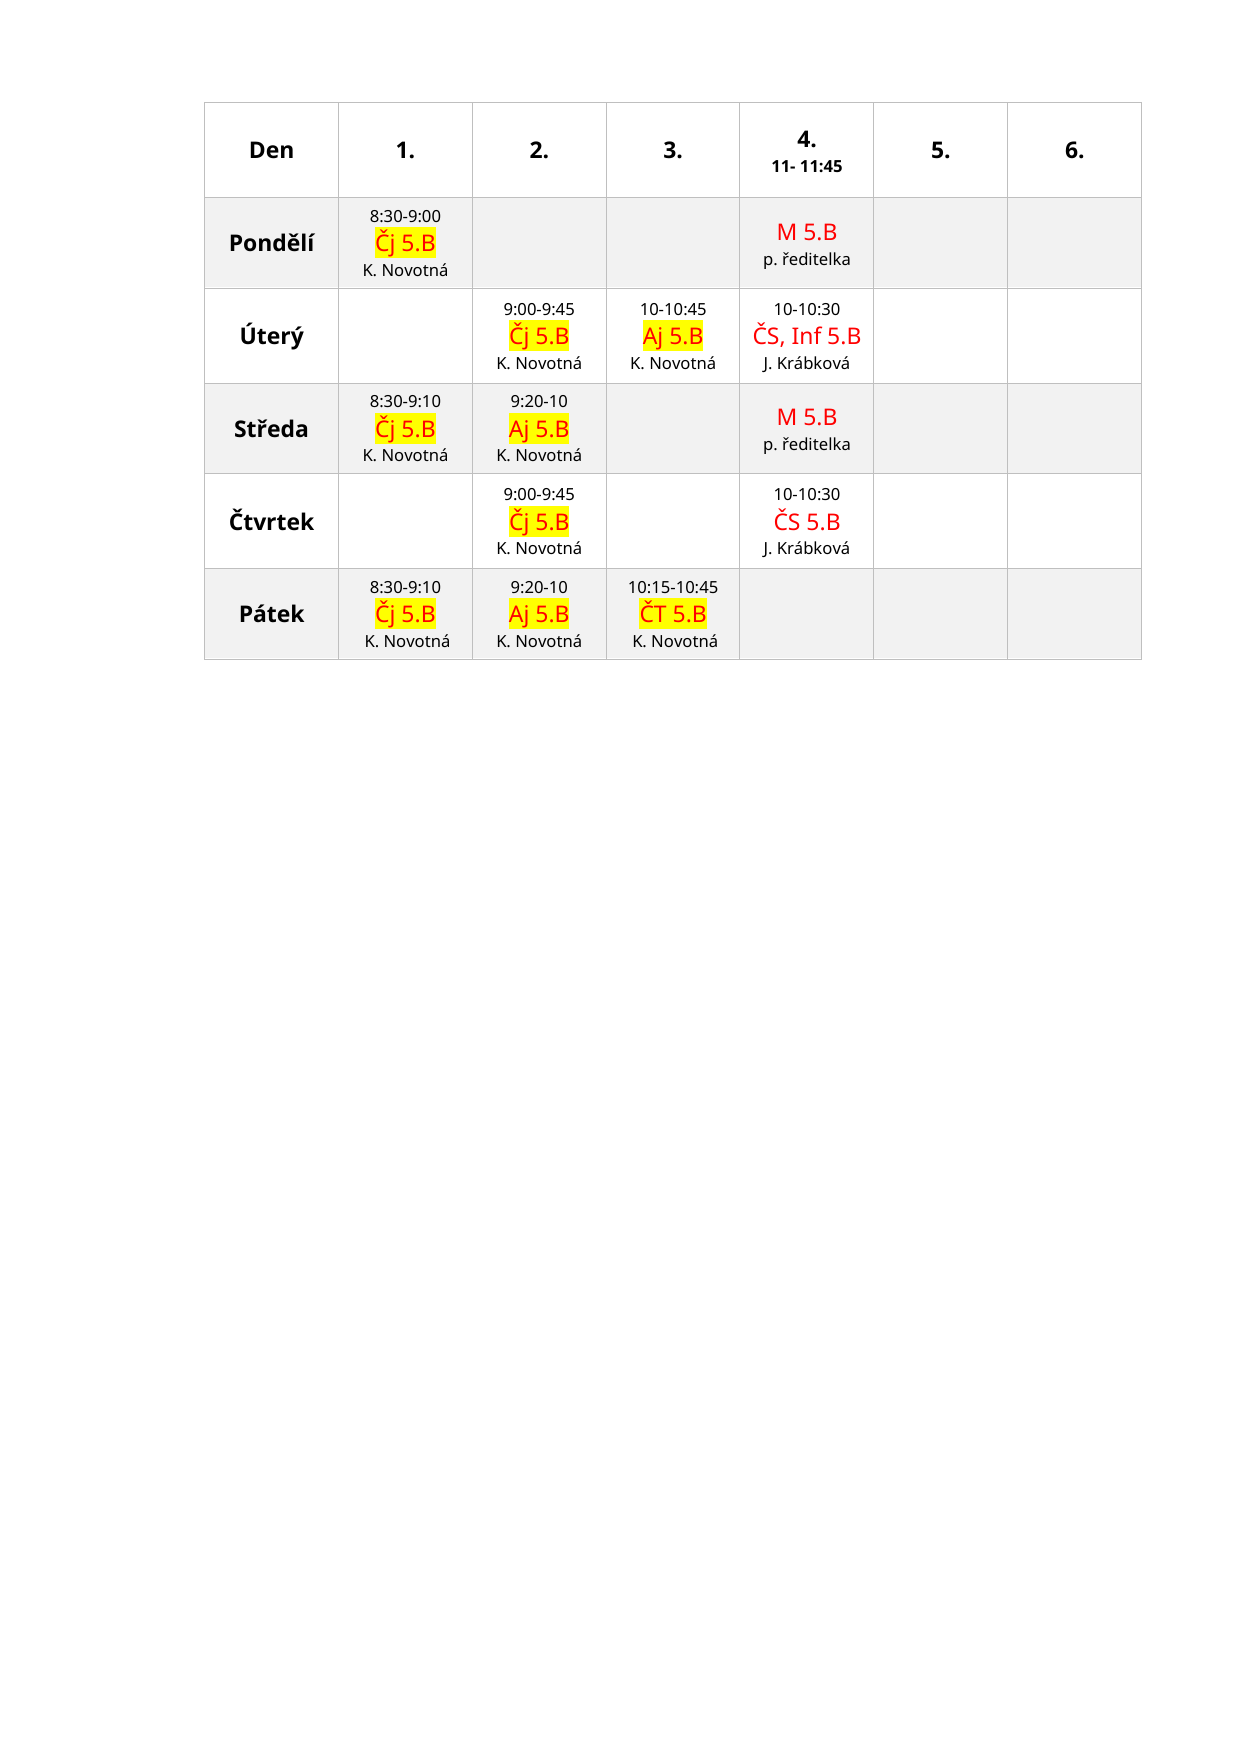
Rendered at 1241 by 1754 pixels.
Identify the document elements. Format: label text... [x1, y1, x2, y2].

table_cell [874, 198, 1007, 287]
table_cell [874, 474, 1007, 568]
table_header 2. [473, 103, 606, 197]
table_cell [339, 289, 472, 383]
table_cell 10:15-10:45 ČT 5.B K. Novotná [607, 569, 739, 658]
table_cell 9:20-10 Aj 5.B K. Novotná [473, 384, 606, 473]
table_cell [740, 569, 873, 658]
table_header 4. 11- 11:45 [740, 103, 873, 197]
table_cell Středa [205, 384, 338, 473]
table_cell 10-10:30 ČS, Inf 5.B J. Krábková [740, 289, 873, 383]
table_cell 9:20-10 Aj 5.B K. Novotná [473, 569, 606, 658]
table_cell Úterý [205, 289, 338, 383]
table_header 3. [607, 103, 739, 197]
table_header 1. [339, 103, 472, 197]
table_cell M 5.B p. ředitelka [740, 384, 873, 473]
table_cell [874, 384, 1007, 473]
table_cell 8:30-9:10 Čj 5.B K. Novotná [339, 384, 472, 473]
table_cell M 5.B p. ředitelka [740, 198, 873, 287]
table_cell [874, 569, 1007, 658]
table_cell 8:30-9:10 Čj 5.B K. Novotná [339, 569, 472, 658]
table_cell [607, 474, 739, 568]
table_cell 8:30-9:00 Čj 5.B K. Novotná [339, 198, 472, 287]
table_cell 9:00-9:45 Čj 5.B K. Novotná [473, 289, 606, 383]
table_cell [607, 384, 739, 473]
table_cell [473, 198, 606, 287]
table_cell 9:00-9:45 Čj 5.B K. Novotná [473, 474, 606, 568]
table_cell [1008, 198, 1141, 287]
table_cell [1008, 474, 1141, 568]
table_cell Pondělí [205, 198, 338, 287]
table_header Den [205, 103, 338, 197]
table_cell Pátek [205, 569, 338, 658]
table_cell [339, 474, 472, 568]
table_cell [1008, 289, 1141, 383]
table_cell 10-10:30 ČS 5.B J. Krábková [740, 474, 873, 568]
table_cell [874, 289, 1007, 383]
table_cell [607, 198, 739, 287]
table_cell Čtvrtek [205, 474, 338, 568]
table_header 6. [1008, 103, 1141, 197]
table_cell 10-10:45 Aj 5.B K. Novotná [607, 289, 739, 383]
table_cell [1008, 384, 1141, 473]
table_cell [1008, 569, 1141, 658]
table_header 5. [874, 103, 1007, 197]
